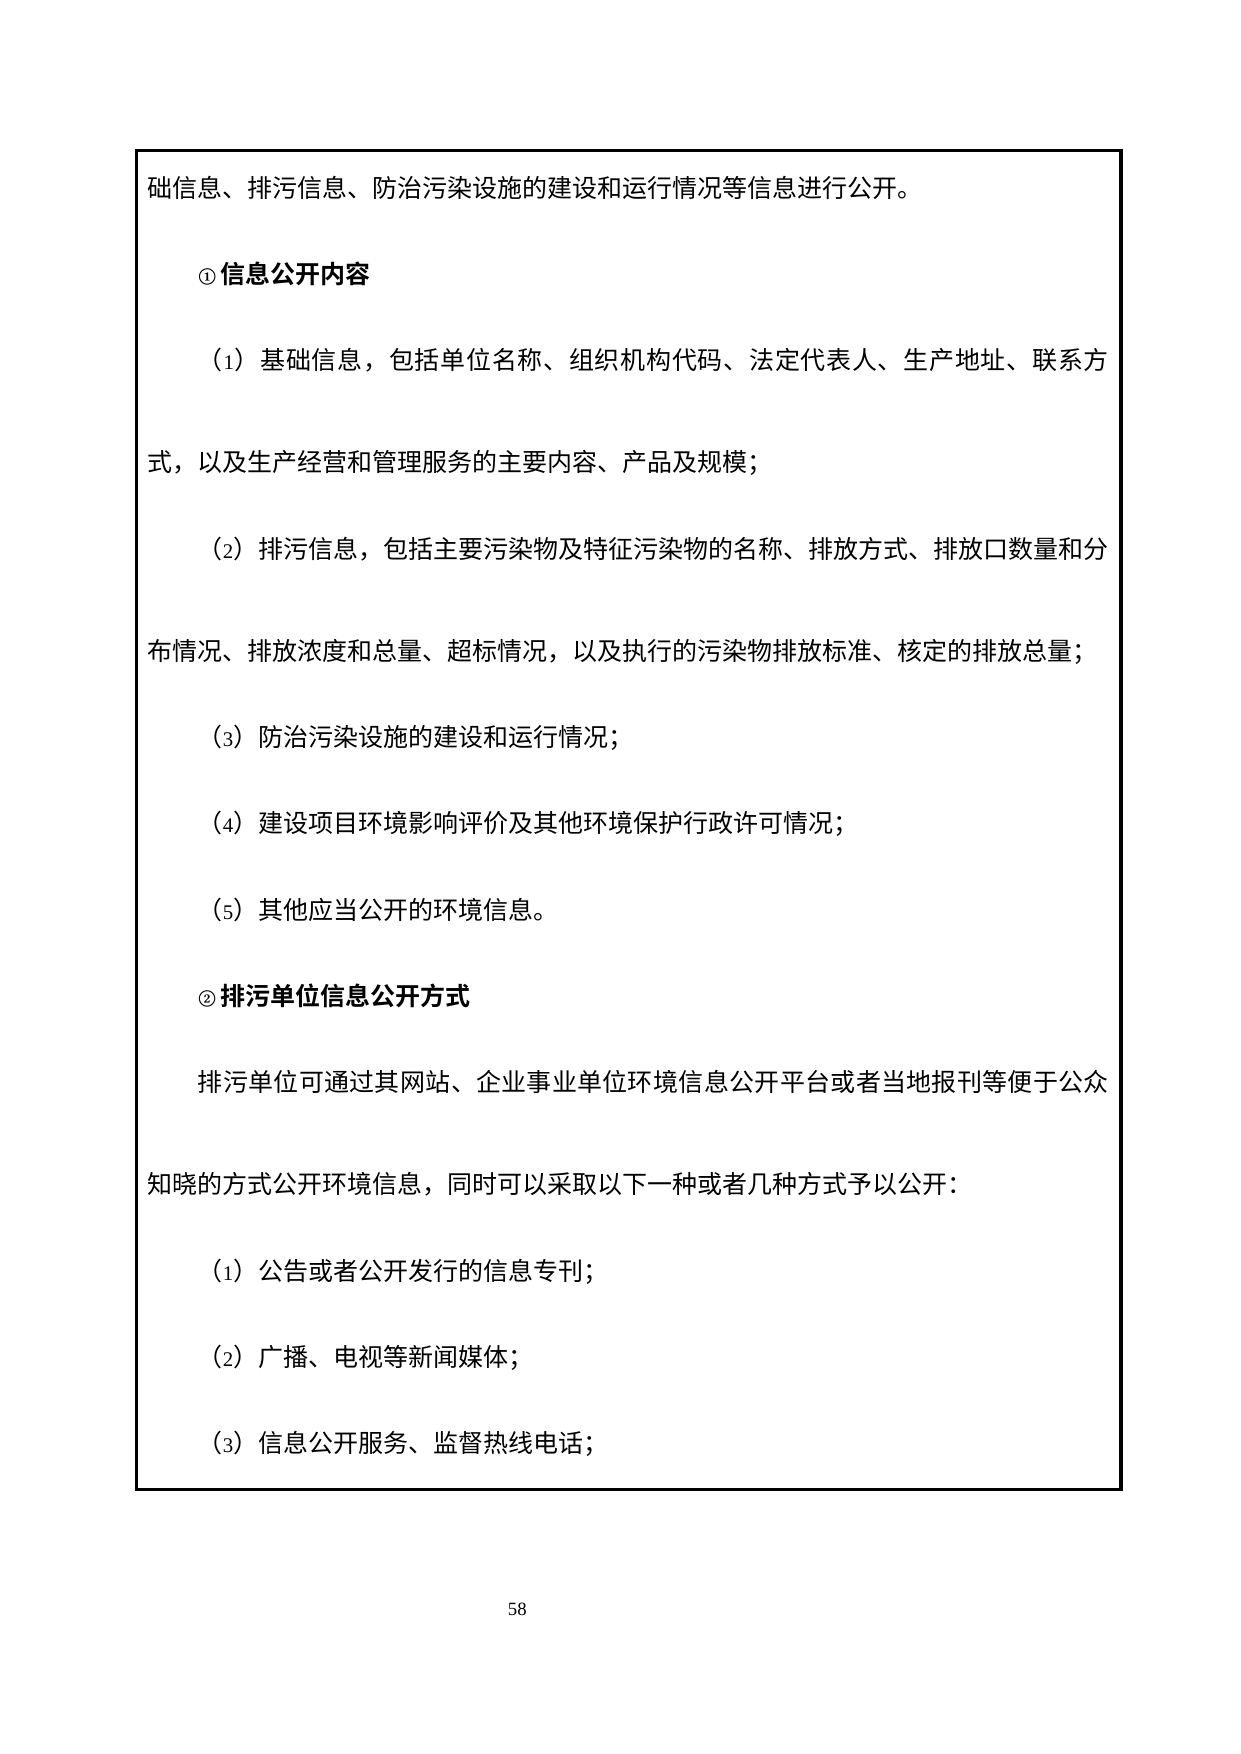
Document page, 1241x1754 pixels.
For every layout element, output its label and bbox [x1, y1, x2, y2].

table_header [138, 152, 1119, 1488]
